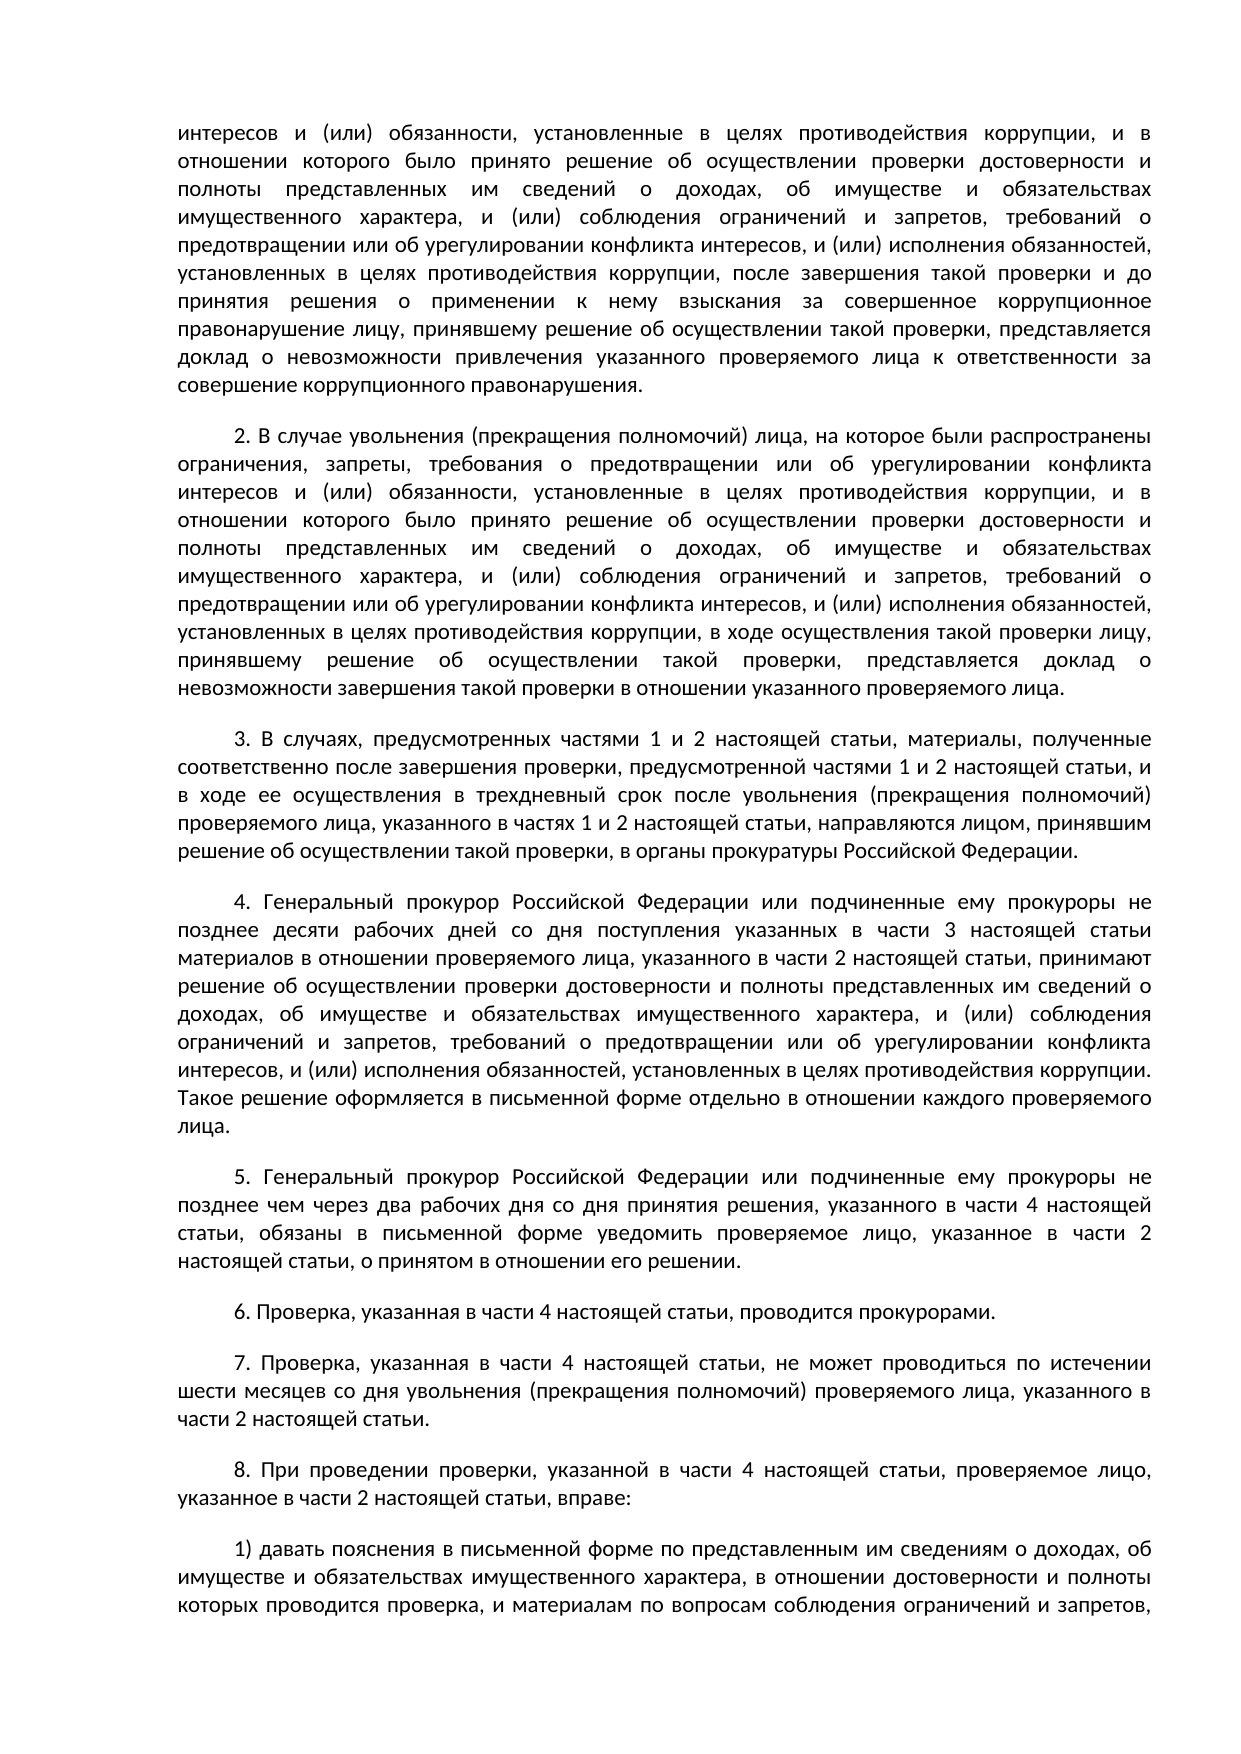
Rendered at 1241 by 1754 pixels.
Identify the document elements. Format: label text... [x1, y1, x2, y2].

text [177, 1534, 1152, 1618]
text 4. Генеральный прокурор Российской Федерации или подчиненные ему прокуроры не позднее десяти рабочих дней со дня поступления указанных в части 3 настоящей статьи материалов в отношении проверяемого лица, указанного в части 2 настоящей статьи, принимают решение об осуществлении проверки достоверности и полноты представленных им сведений о доходах, об имуществе и обязательствах имущественного характера, и (или) соблюдения ограничений и запретов, требований о предотвращении или об урегулировании конфликта интересов, и (или) исполнения обязанностей, установленных в целях противодействия коррупции. Такое решение оформляется в письменной форме отдельно в отношении каждого проверяемого лица. [177, 887, 1152, 1139]
text 3. В случаях, предусмотренных частями 1 и 2 настоящей статьи, материалы, полученные соответственно после завершения проверки, предусмотренной частями 1 и 2 настоящей статьи, и в ходе ее осуществления в трехдневный срок после увольнения (прекращения полномочий) проверяемого лица, указанного в частях 1 и 2 настоящей статьи, направляются лицом, принявшим решение об осуществлении такой проверки, в органы прокуратуры Российской Федерации. [177, 724, 1152, 864]
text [177, 118, 1152, 398]
text 7. Проверка, указанная в части 4 настоящей статьи, не может проводиться по истечении шести месяцев со дня увольнения (прекращения полномочий) проверяемого лица, указанного в части 2 настоящей статьи. [177, 1348, 1152, 1432]
text 8. При проведении проверки, указанной в части 4 настоящей статьи, проверяемое лицо, указанное в части 2 настоящей статьи, вправе: [177, 1455, 1152, 1511]
text 5. Генеральный прокурор Российской Федерации или подчиненные ему прокуроры не позднее чем через два рабочих дня со дня принятия решения, указанного в части 4 настоящей статьи, обязаны в письменной форме уведомить проверяемое лицо, указанное в части 2 настоящей статьи, о принятом в отношении его решении. [177, 1162, 1152, 1274]
text 6. Проверка, указанная в части 4 настоящей статьи, проводится прокурорами. [177, 1297, 1152, 1326]
text 2. В случае увольнения (прекращения полномочий) лица, на которое были распространены ограничения, запреты, требования о предотвращении или об урегулировании конфликта интересов и (или) обязанности, установленные в целях противодействия коррупции, и в отношении которого было принято решение об осуществлении проверки достоверности и полноты представленных им сведений о доходах, об имуществе и обязательствах имущественного характера, и (или) соблюдения ограничений и запретов, требований о предотвращении или об урегулировании конфликта интересов, и (или) исполнения обязанностей, установленных в целях противодействия коррупции, в ходе осуществления такой проверки лицу, принявшему решение об осуществлении такой проверки, представляется доклад о невозможности завершения такой проверки в отношении указанного проверяемого лица. [177, 421, 1152, 701]
